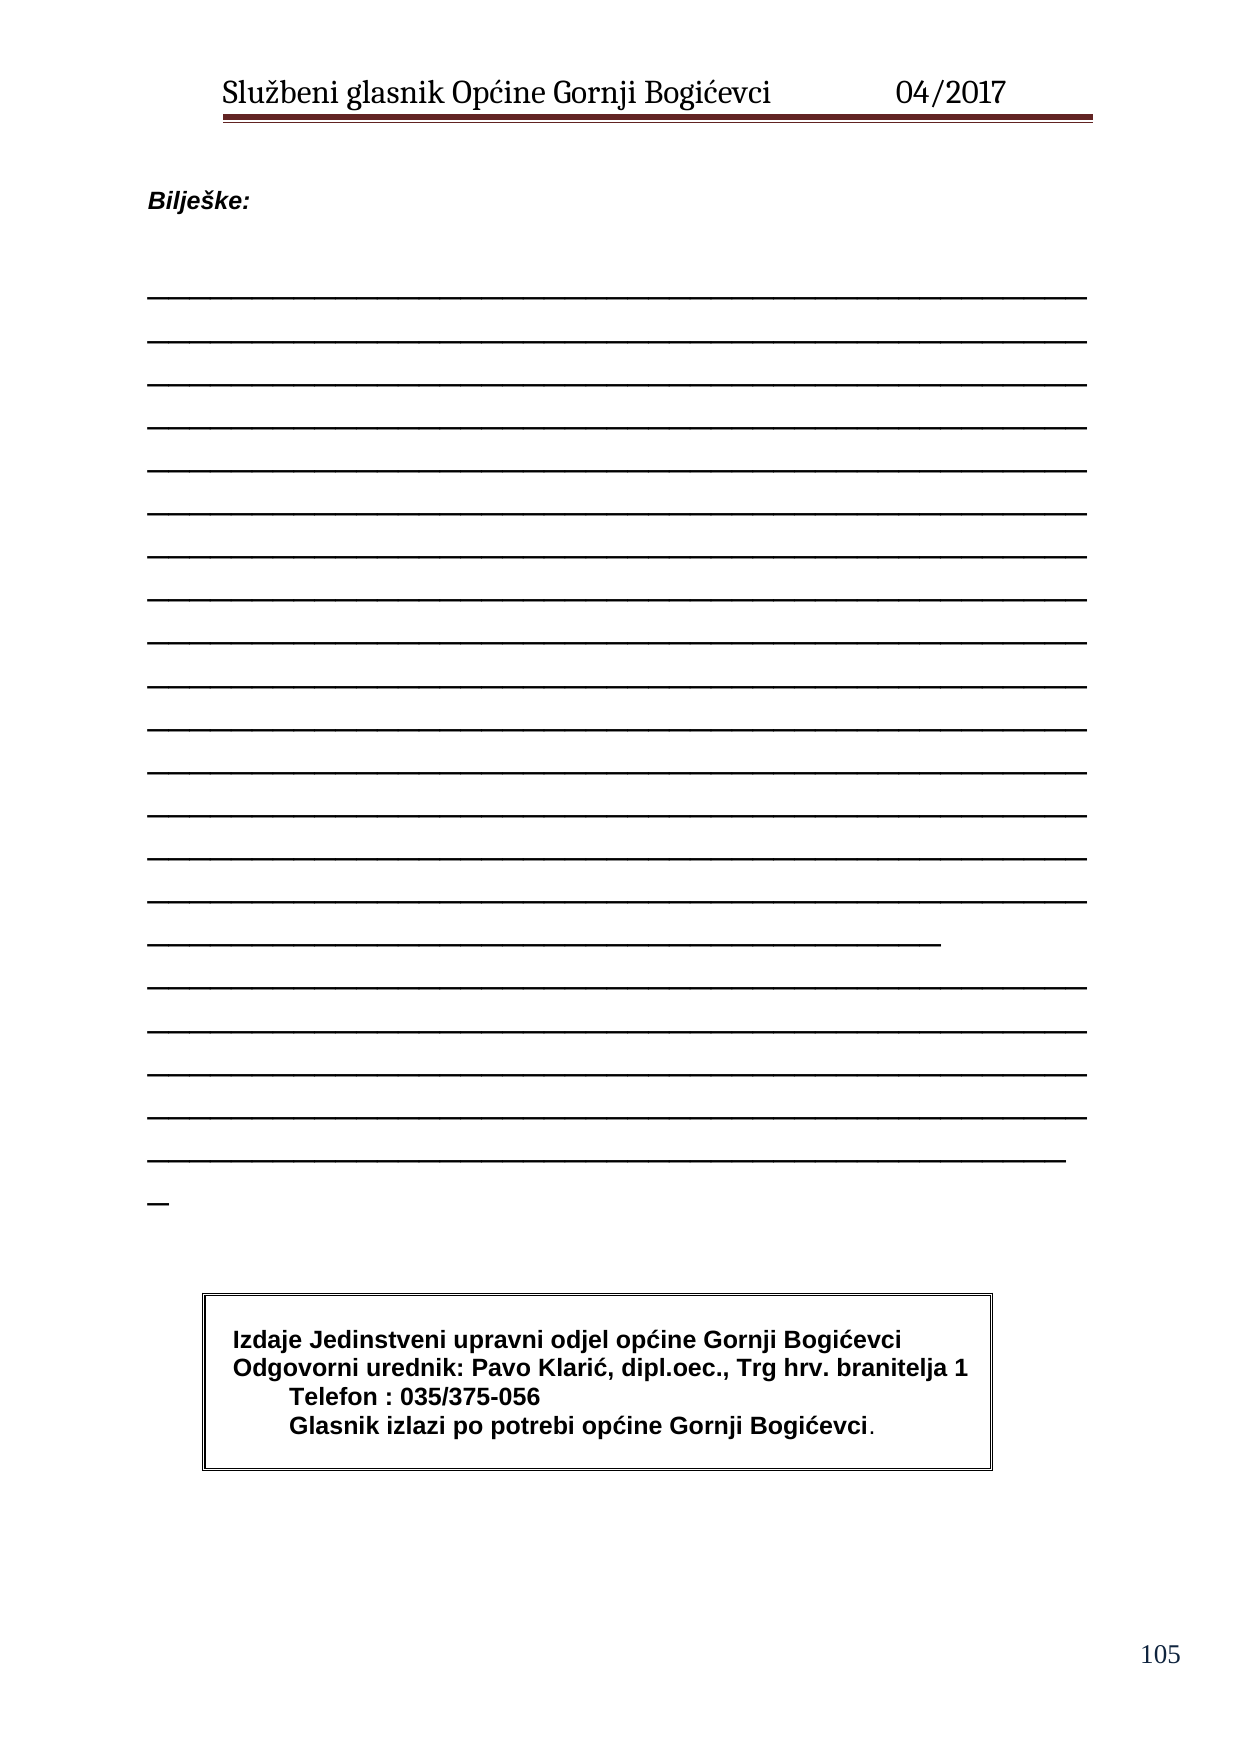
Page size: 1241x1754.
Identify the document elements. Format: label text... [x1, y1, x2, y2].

text _________________________________________________________________________________________________________________________________________________________________________________________________________________________________ [148, 948, 1093, 1206]
text _________________________________________________________________________________________________________________________________________________________________________________________________________________________________________________________________________________________________________________________________________________________________________________________________________________________________________________________________________________________________________________________________________________________________________________________________________________________________________________________________________________________________________________________________________ [148, 258, 1093, 948]
table_header Izdaje Jedinstveni upravni odjel općine Gornji Bogićevci Odgovorni urednik: Pavo Klarić, dipl.oec., Trg hrv. branitelja 1 Telefon : 035/375-056 Glasnik izlazi po potrebi općine Gornji Bogićevci. [206, 1296, 990, 1468]
text Bilješke: [148, 186, 1093, 214]
